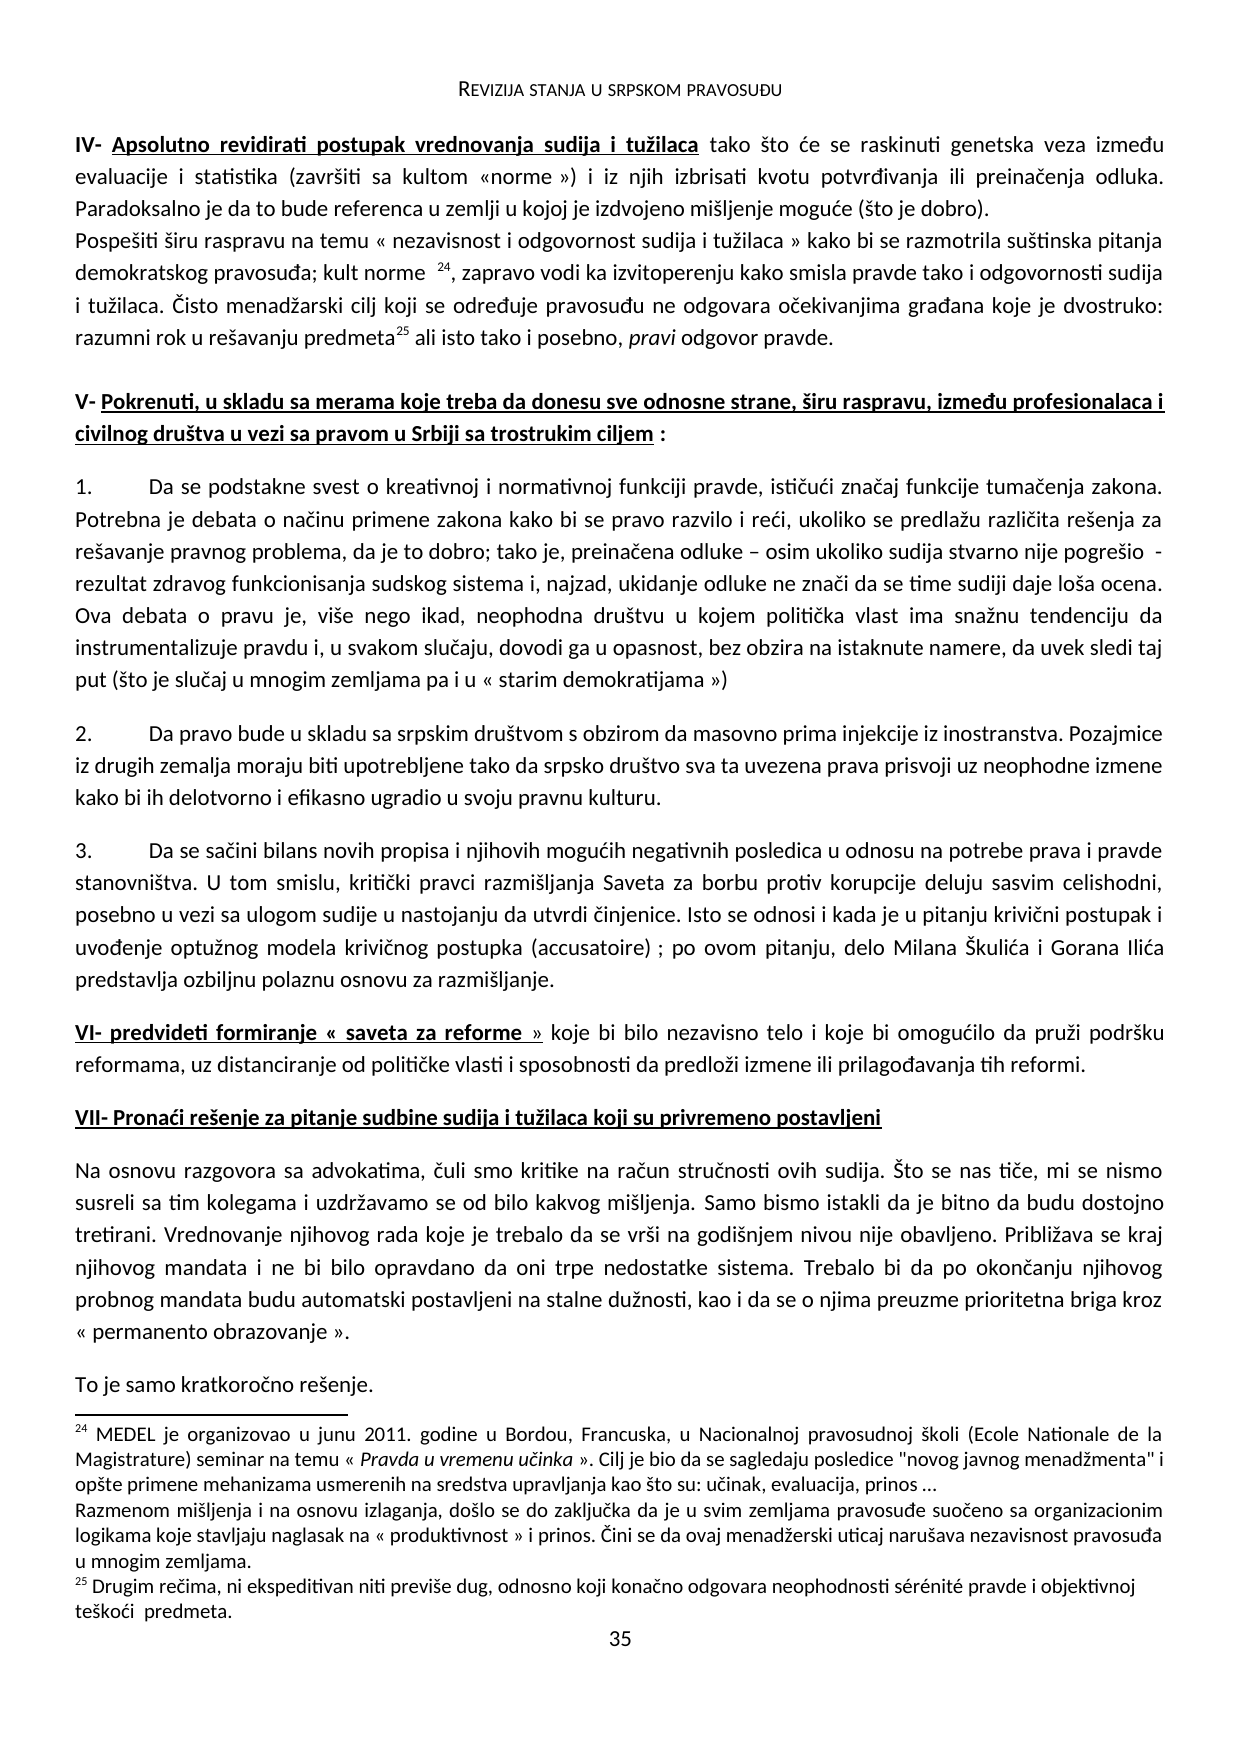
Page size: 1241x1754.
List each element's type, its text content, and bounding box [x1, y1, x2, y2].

text To je samo kratkoročno rešenje. [75, 1370, 1165, 1398]
text 3. Da se sačini bilans novih propisa i njihovih mogućih negativnih posledica u odnosu na potrebe prava i pravde stanovništva. U tom smislu, kritički pravci razmišljanja Saveta za borbu protiv korupcije deluju sasvim celishodni, posebno u vezi sa ulogom sudije u nastojanju da utvrdi činjenice. Isto se odnosi i kada je u pitanju krivični postupak i uvođenje optužnog modela krivičnog postupka (accusatoire) ; po ovom pitanju, delo Milana Škulića i Gorana Ilića predstavlja ozbiljnu polaznu osnovu za razmišljanje. [75, 836, 1165, 993]
text 2. Da pravo bude u skladu sa srpskim društvom s obzirom da masovno prima injekcije iz inostranstva. Pozajmice iz drugih zemalja moraju biti upotrebljene tako da srpsko društvo sva ta uvezena prava prisvoji uz neophodne izmene kako bi ih delotvorno i efikasno ugradio u svoju pravnu kulturu. [75, 719, 1165, 811]
text VII- Pronaći rešenje za pitanje sudbine sudija i tužilaca koji su privremeno postavljeni [75, 1103, 1165, 1131]
text IV- Apsolutno revidirati postupak vrednovanja sudija i tužilaca tako što će se raskinuti genetska veza između evaluacije i statistika (završiti sa kultom «norme ») i iz njih izbrisati kvotu potvrđivanja ili preinačenja odluka. Paradoksalno je da to bude referenca u zemlji u kojoj je izdvojeno mišljenje moguće (što je dobro). [75, 130, 1165, 222]
text 1. Da se podstakne svest o kreativnoj i normativnoj funkciji pravde, ističući značaj funkcije tumačenja zakona. Potrebna je debata o načinu primene zakona kako bi se pravo razvilo i reći, ukoliko se predlažu različita rešenja za rešavanje pravnog problema, da je to dobro; tako je, preinačena odluke – osim ukoliko sudija stvarno nije pogrešio - rezultat zdravog funkcionisanja sudskog sistema i, najzad, ukidanje odluke ne znači da se time sudiji daje loša ocena. Ova debata o pravu je, više nego ikad, neophodna društvu u kojem politička vlast ima snažnu tendenciju da instrumentalizuje pravdu i, u svakom slučaju, dovodi ga u opasnost, bez obzira na istaknute namere, da uvek sledi taj put (što je slučaj u mnogim zemljama pa i u « starim demokratijama ») [75, 472, 1165, 694]
text Pospešiti širu raspravu na temu « nezavisnost i odgovornost sudija i tužilaca » kako bi se razmotrila suštinska pitanja demokratskog pravosuđa; kult norme , zapravo vodi ka izvitoperenju kako smisla pravde tako i odgovornosti sudija i tužilaca. Čisto menadžarski cilj koji se određuje pravosuđu ne odgovara očekivanjima građana koje je dvostruko: razumni rok u rešavanju predmeta ali isto tako i posebno, pravi odgovor pravde. [75, 226, 1165, 351]
text Na osnovu razgovora sa advokatima, čuli smo kritike na račun stručnosti ovih sudija. Što se nas tiče, mi se nismo susreli sa tim kolegama i uzdržavamo se od bilo kakvog mišljenja. Samo bismo istakli da je bitno da budu dostojno tretirani. Vrednovanje njihovog rada koje je trebalo da se vrši na godišnjem nivou nije obavljeno. Približava se kraj njihovog mandata i ne bi bilo opravdano da oni trpe nedostatke sistema. Trebalo bi da po okončanju njihovog probnog mandata budu automatski postavljeni na stalne dužnosti, kao i da se o njima preuzme prioritetna briga kroz « permanento obrazovanje ». [75, 1156, 1165, 1345]
text VI- predvideti formiranje « saveta za reforme » koje bi bilo nezavisno telo i koje bi omogućilo da pruži podršku reformama, uz distanciranje od političke vlasti i sposobnosti da predloži izmene ili prilagođavanja tih reformi. [75, 1018, 1165, 1078]
text V- Pokrenuti, u skladu sa merama koje treba da donesu sve odnosne strane, širu raspravu, između profesionalaca i civilnog društva u vezi sa pravom u Srbiji sa trostrukim ciljem : [75, 387, 1165, 447]
